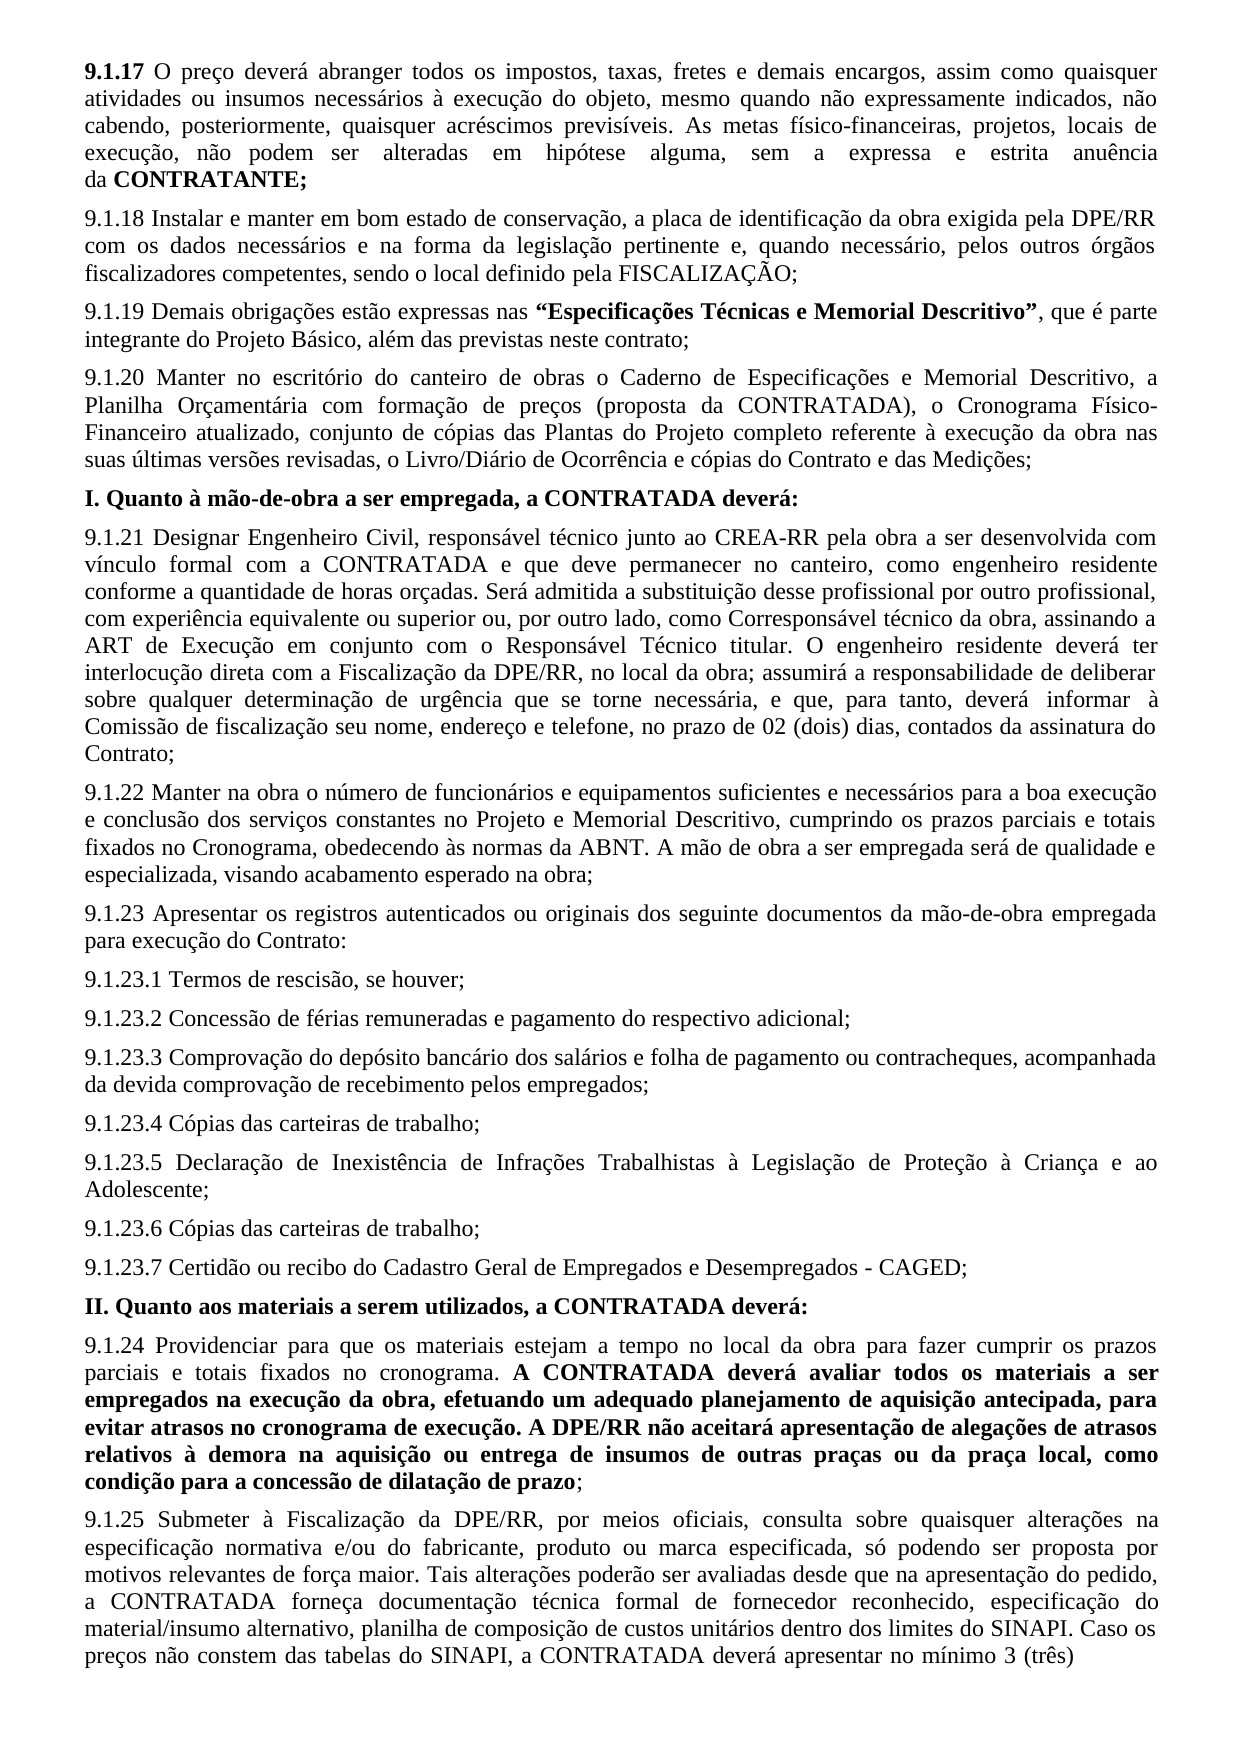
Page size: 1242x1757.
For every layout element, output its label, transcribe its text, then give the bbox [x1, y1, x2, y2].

list Cópias das carteiras de trabalho; [84, 1214, 1183, 1242]
subtitle Quanto aos materiais a serem utilizados, a CONTRATADA deverá: [84, 1292, 1183, 1320]
list Declaração de Inexistência de Infrações Trabalhistas à Legislação de Proteção à Criança e ao Adolescente; [84, 1149, 1157, 1203]
list Manter no escritório do canteiro de obras o Caderno de Especificações e Memorial Descritivo, a Planilha Orçamentária com formação de preços (proposta da CONTRATADA), o Cronograma Físico- Financeiro atualizado, conjunto de cópias das Plantas do Projeto completo referente à execução da obra nas suas últimas versões revisadas, o Livro/Diário de Ocorrência e cópias do Contrato e das Medições; [84, 364, 1158, 472]
list Instalar e manter em bom estado de conservação, a placa de identificação da obra exigida pela DPE/RR com os dados necessários e na forma da legislação pertinente e, quando necessário, pelos outros órgãos fiscalizadores competentes, sendo o local definido pela FISCALIZAÇÃO; [84, 205, 1158, 286]
list Apresentar os registros autenticados ou originais dos seguinte documentos da mão-de-obra empregada para execução do Contrato: [84, 899, 1158, 953]
list Certidão ou recibo do Cadastro Geral de Empregados e Desempregados - CAGED; [84, 1253, 1183, 1281]
list Designar Engenheiro Civil, responsável técnico junto ao CREA-RR pela obra a ser desenvolvida com vínculo formal com a CONTRATADA e que deve permanecer no canteiro, como engenheiro residente conforme a quantidade de horas orçadas. Será admitida a substituição desse profissional por outro profissional, com experiência equivalente ou superior ou, por outro lado, como Corresponsável técnico da obra, assinando a ART de Execução em conjunto com o Responsável Técnico titular. O engenheiro residente deverá ter interlocução direta com a Fiscalização da DPE/RR, no local da obra; assumirá a responsabilidade de deliberar sobre qualquer determinação de urgência que se torne necessária, e que, para tanto, deverá informar à Comissão de fiscalização seu nome, endereço e telefone, no prazo de 02 (dois) dias, contados da assinatura do Contrato; [84, 523, 1159, 767]
list O preço deverá abranger todos os impostos, taxas, fretes e demais encargos, assim como quaisquer atividades ou insumos necessários à execução do objeto, mesmo quando não expressamente indicados, não cabendo, posteriormente, quaisquer acréscimos previsíveis. As metas físico-financeiras, projetos, locais de execução, não podem ser alteradas em hipótese alguma, sem a expressa e estrita anuência da CONTRATANTE; [84, 58, 1159, 193]
list Concessão de férias remuneradas e pagamento do respectivo adicional; [84, 1004, 1183, 1032]
list Cópias das carteiras de trabalho; [84, 1109, 1183, 1137]
list Manter na obra o número de funcionários e equipamentos suficientes e necessários para a boa execução e conclusão dos serviços constantes no Projeto e Memorial Descritivo, cumprindo os prazos parciais e totais fixados no Cronograma, obedecendo às normas da ABNT. A mão de obra a ser empregada será de qualidade e especializada, visando acabamento esperado na obra; [84, 779, 1158, 887]
subtitle Quanto à mão-de-obra a ser empregada, a CONTRATADA deverá: [84, 484, 1183, 512]
list Demais obrigações estão expressas nas “Especificações Técnicas e Memorial Descritivo”, que é parte integrante do Projeto Básico, além das previstas neste contrato; [84, 298, 1157, 352]
list Termos de rescisão, se houver; [84, 965, 1183, 993]
list Providenciar para que os materiais estejam a tempo no local da obra para fazer cumprir os prazos parciais e totais fixados no cronograma. A CONTRATADA deverá avaliar todos os materiais a ser empregados na execução da obra, efetuando um adequado planejamento de aquisição antecipada, para evitar atrasos no cronograma de execução. A DPE/RR não aceitará apresentação de alegações de atrasos relativos à demora na aquisição ou entrega de insumos de outras praças ou da praça local, como condição para a concessão de dilatação de prazo; [84, 1332, 1159, 1494]
list Comprovação do depósito bancário dos salários e folha de pagamento ou contracheques, acompanhada da devida comprovação de recebimento pelos empregados; [84, 1043, 1159, 1098]
list Submeter à Fiscalização da DPE/RR, por meios oficiais, consulta sobre quaisquer alterações na especificação normativa e/ou do fabricante, produto ou marca especificada, só podendo ser proposta por motivos relevantes de força maior. Tais alterações poderão ser avaliadas desde que na apresentação do pedido, a CONTRATADA forneça documentação técnica formal de fornecedor reconhecido, especificação do material/insumo alternativo, planilha de composição de custos unitários dentro dos limites do SINAPI. Caso os preços não constem das tabelas do SINAPI, a CONTRATADA deverá apresentar no mínimo 3 (três) [84, 1506, 1159, 1669]
